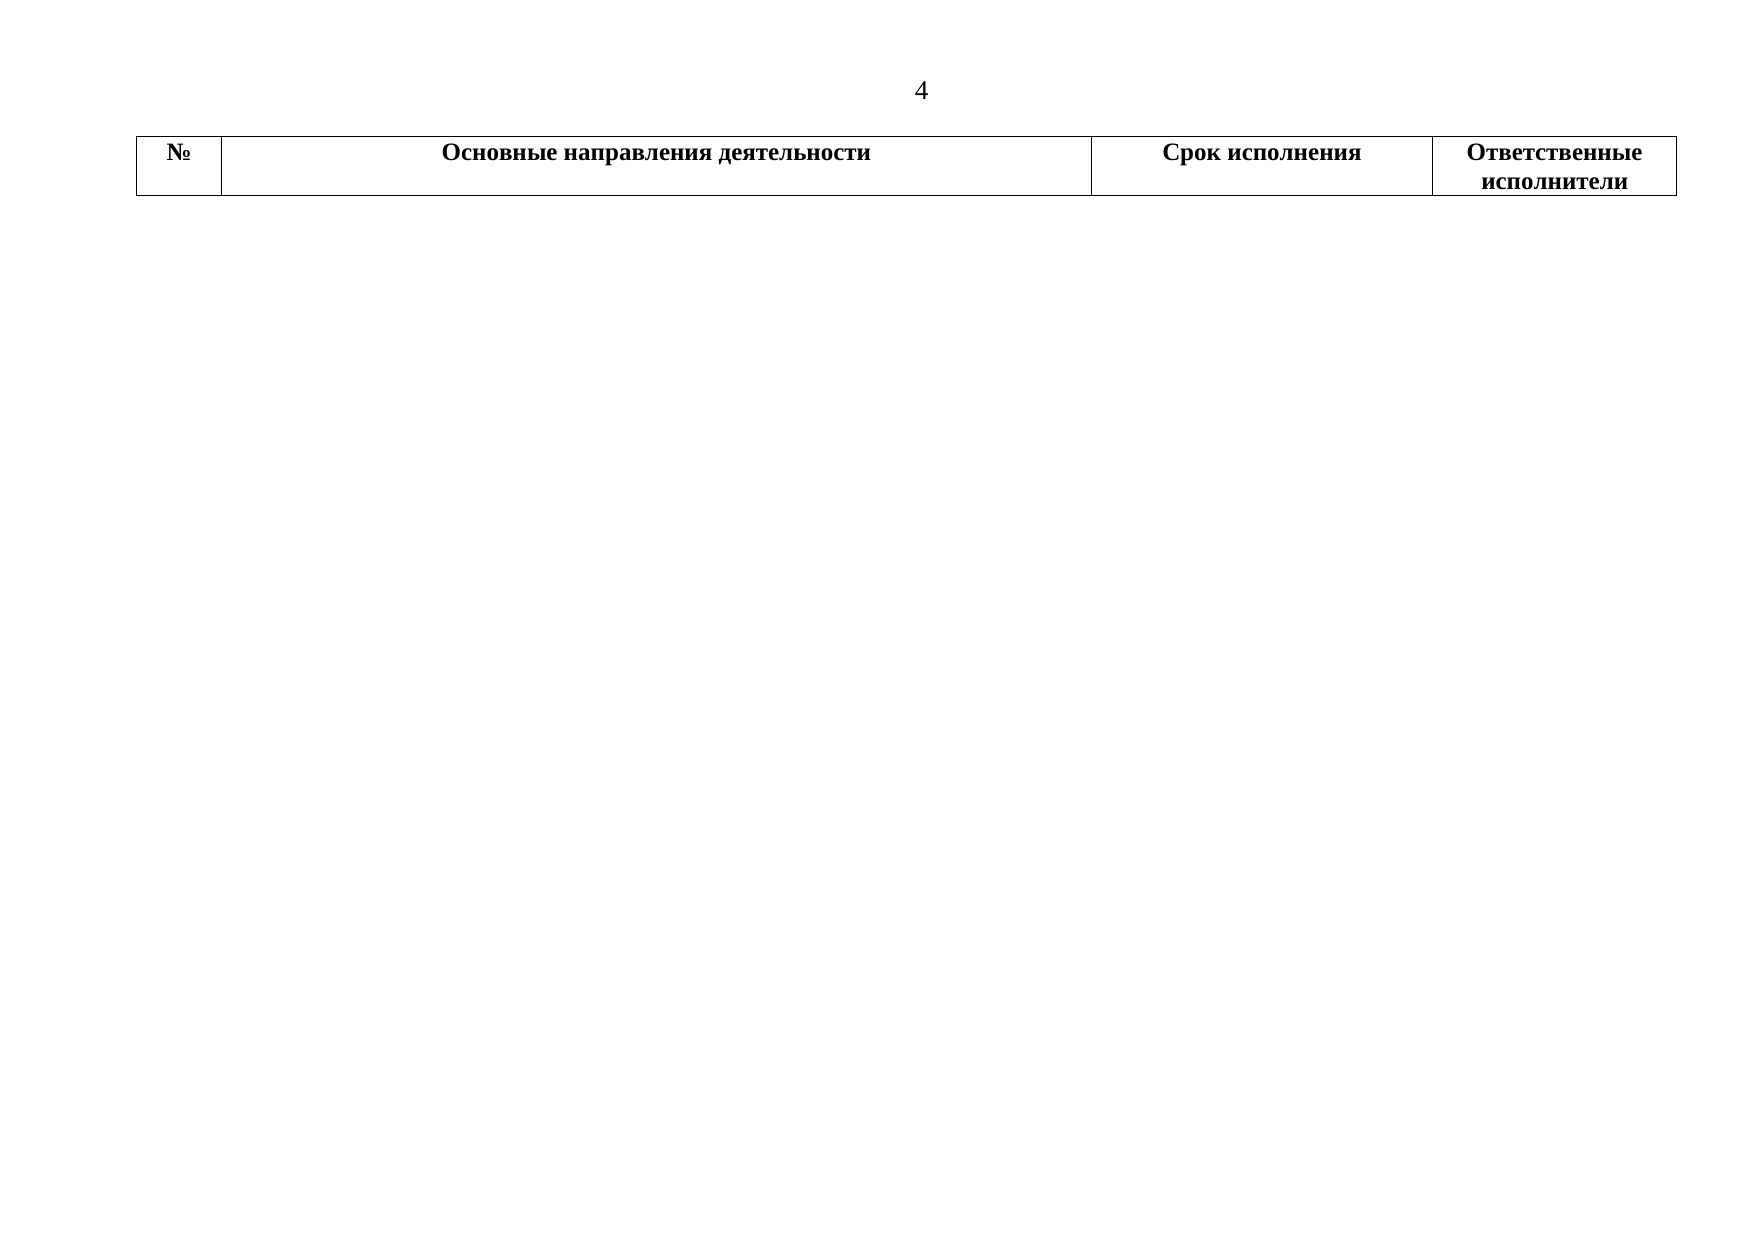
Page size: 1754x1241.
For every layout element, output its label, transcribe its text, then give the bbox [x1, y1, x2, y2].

table_header Срок исполнения [1092, 137, 1432, 195]
table_header Основные направления деятельности [222, 137, 1091, 195]
table_header Ответственные исполнители [1433, 137, 1676, 195]
table_header № [137, 137, 221, 195]
